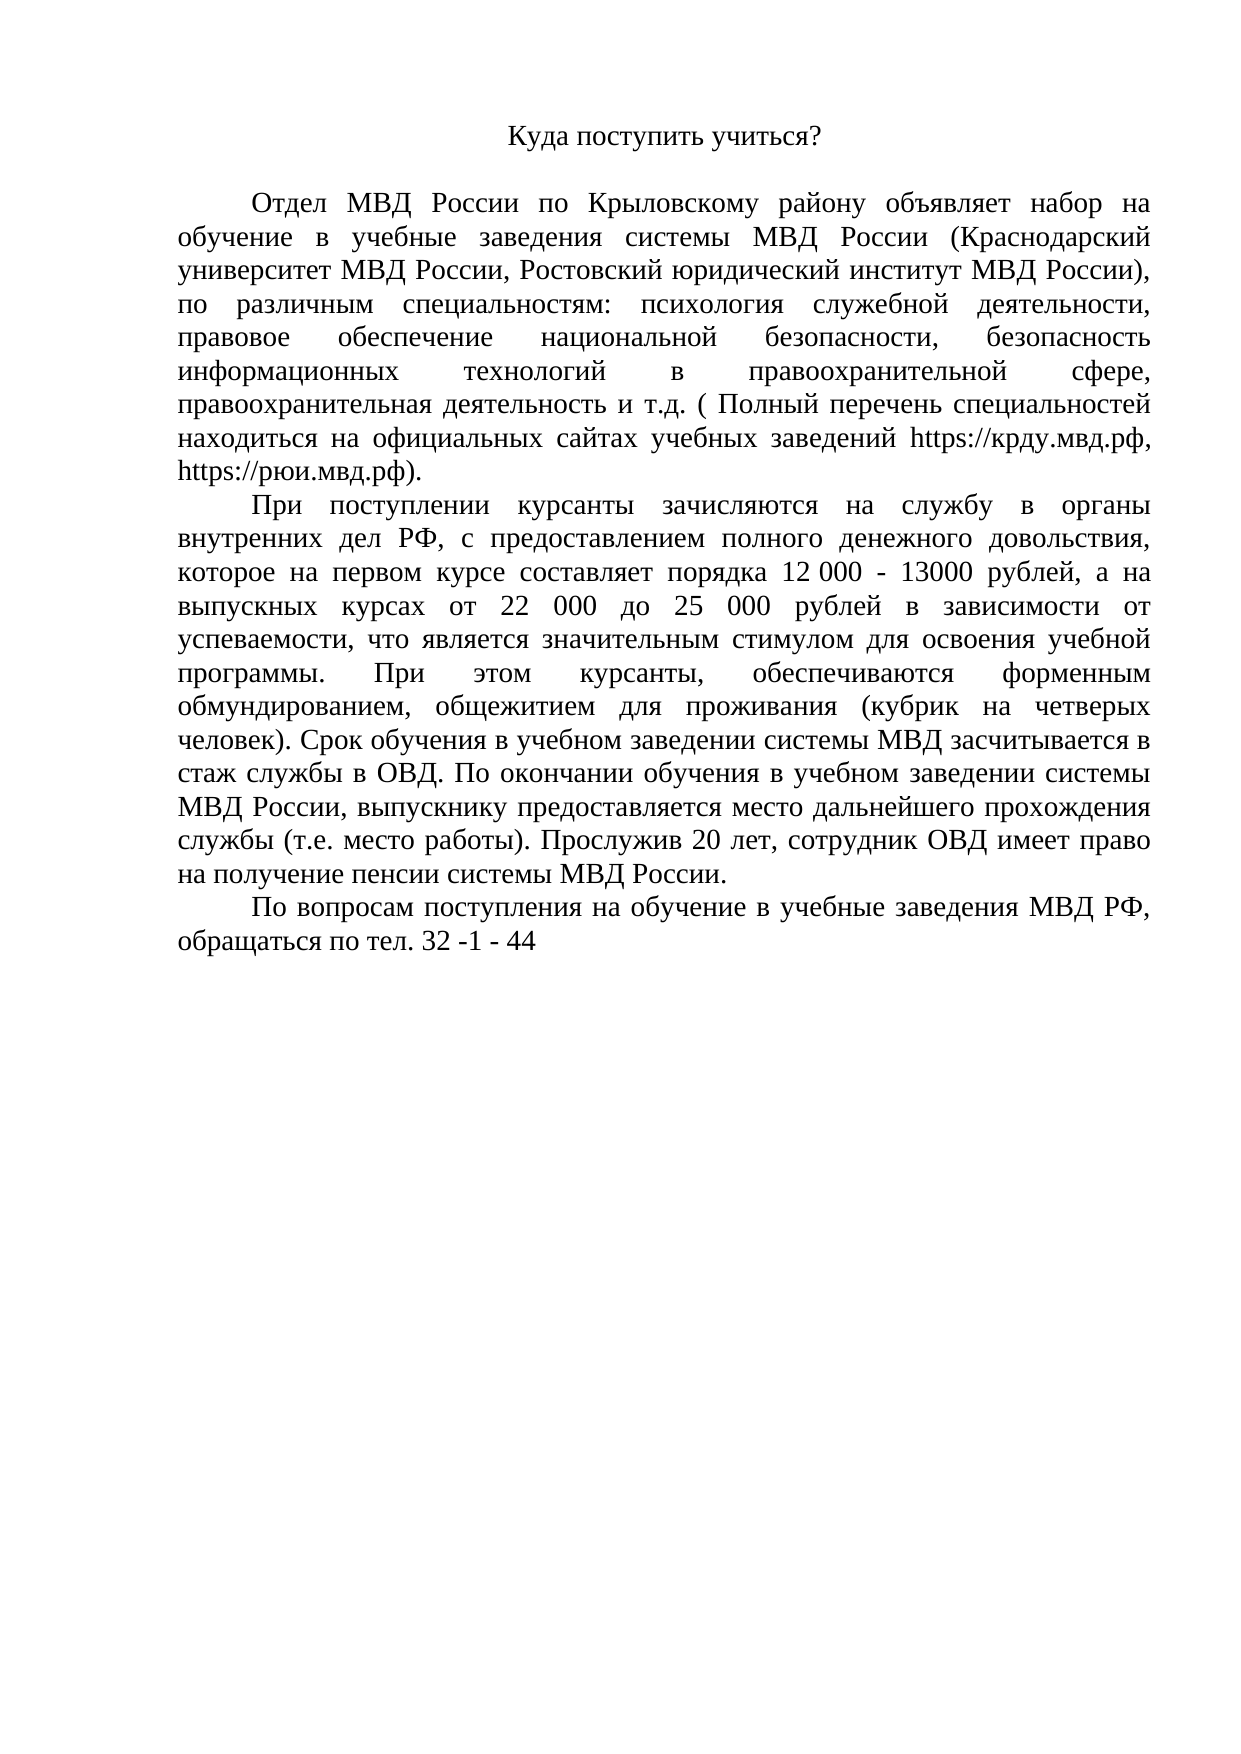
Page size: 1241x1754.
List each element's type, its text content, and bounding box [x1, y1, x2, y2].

text Куда поступить учиться? [177, 118, 1152, 152]
text При поступлении курсанты зачисляются на службу в органы внутренних дел РФ, с предоставлением полного денежного довольствия, которое на первом курсе составляет порядка 12 000 - 13000 рублей, а на выпускных курсах от 22 000 до 25 000 рублей в зависимости от успеваемости, что является значительным стимулом для освоения учебной программы. При этом курсанты, обеспечиваются форменным обмундированием, общежитием для проживания (кубрик на четверых человек). Срок обучения в учебном заведении системы МВД засчитывается в стаж службы в ОВД. По окончании обучения в учебном заведении системы МВД России, выпускнику предоставляется место дальнейшего прохождения службы (т.е. место работы). Прослужив 20 лет, сотрудник ОВД имеет право на получение пенсии системы МВД России. [177, 487, 1152, 889]
text По вопросам поступления на обучение в учебные заведения МВД РФ, обращаться по тел. 32 -1 - 44 [177, 889, 1152, 957]
text Отдел МВД России по Крыловскому району объявляет набор на обучение в учебные заведения системы МВД России (Краснодарский университет МВД России, Ростовский юридический институт МВД России), по различным специальностям: психология служебной деятельности, правовое обеспечение национальной безопасности, безопасность информационных технологий в правоохранительной сфере, правоохранительная деятельность и т.д. ( Полный перечень специальностей находиться на официальных сайтах учебных заведений https://крду.мвд.рф, https://рюи.мвд.рф). [177, 185, 1152, 487]
